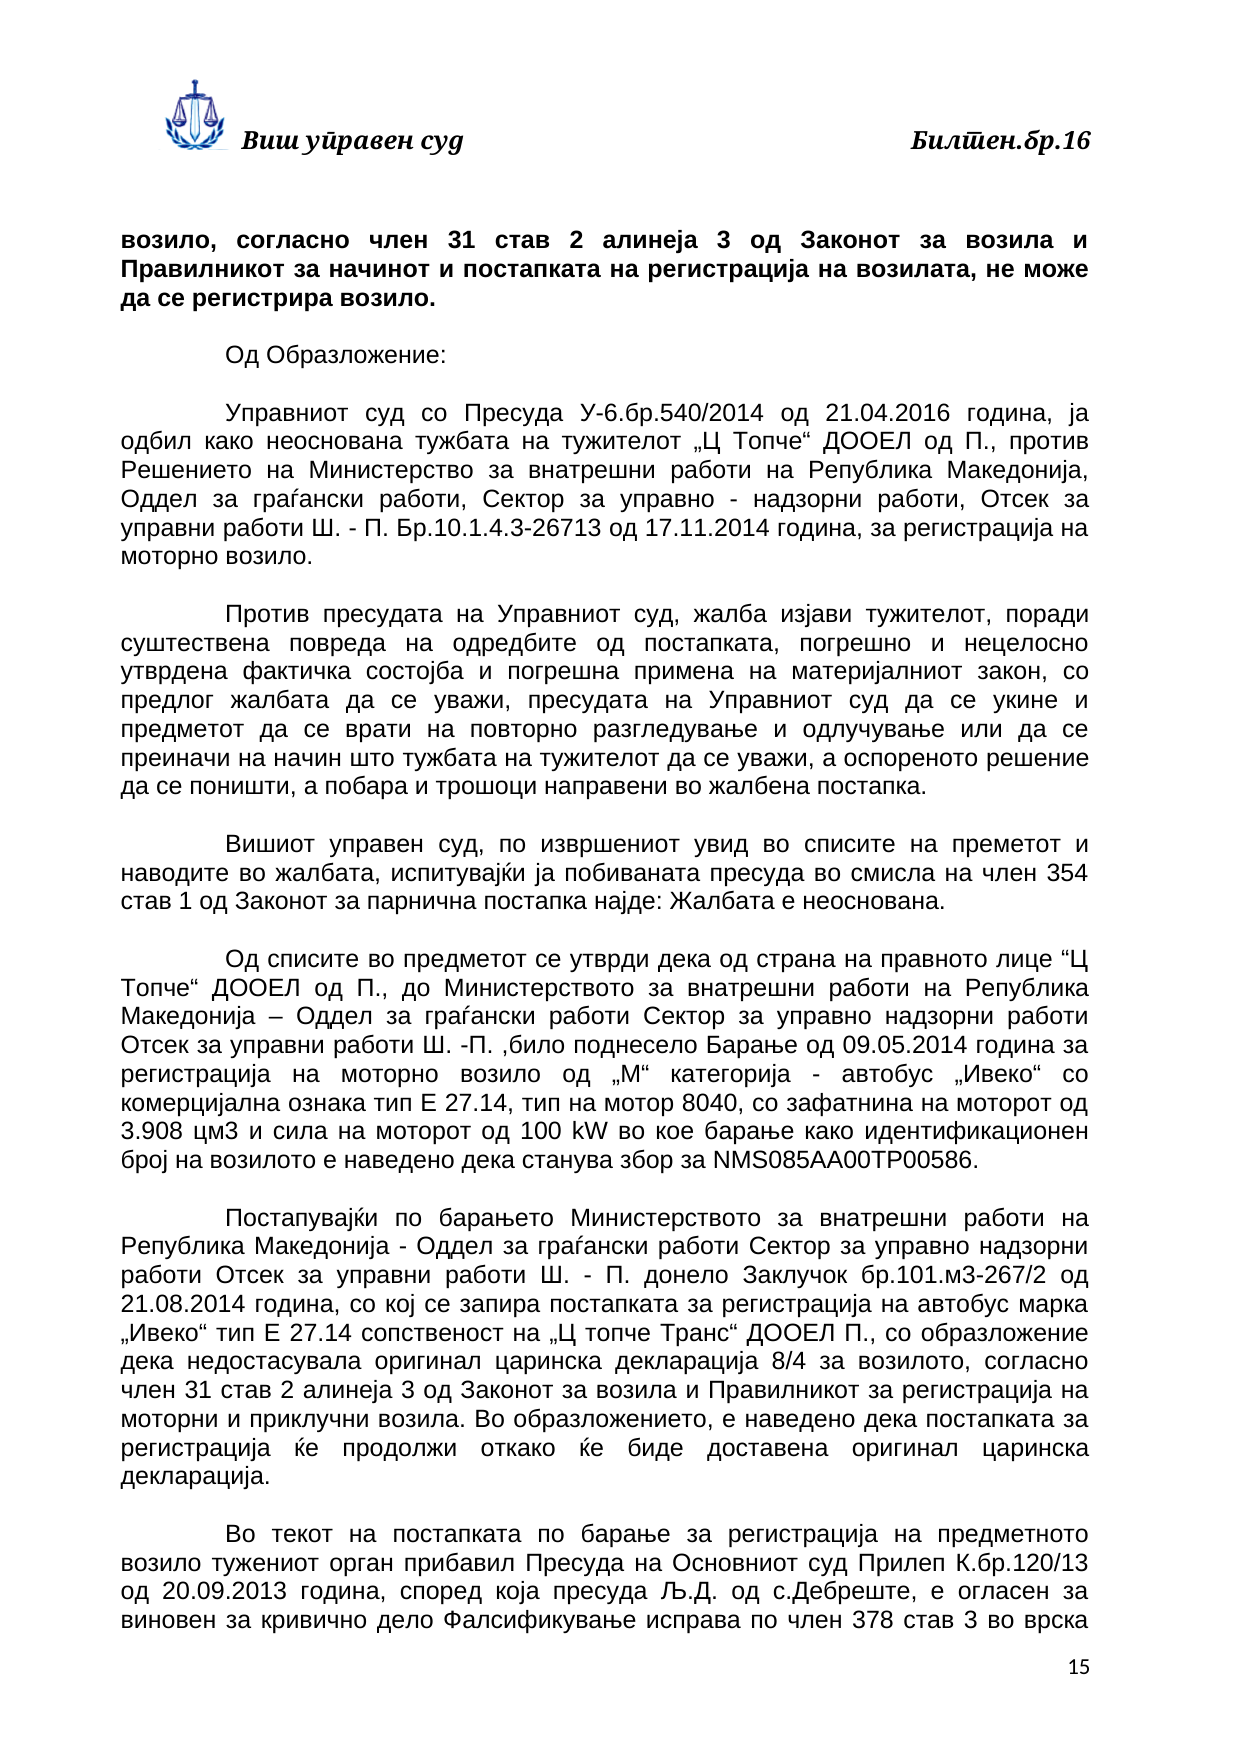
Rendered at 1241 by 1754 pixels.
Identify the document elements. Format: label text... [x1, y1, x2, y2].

text Управниот суд со Пресуда У-6.бр.540/2014 од 21.04.2016 година, ја одбил како неоснована тужбата на тужителот „Ц Топче“ ДООЕЛ од П., против Решението на Министерство за внатрешни работи на Република Македонија, Оддел за граѓански работи, Сектор за управно - надзорни работи, Отсек за управни работи Ш. - П. Бр.10.1.4.3-26713 од 17.11.2014 година, за регистрација на моторно возило. [120, 398, 1090, 570]
text Од Образложение: [150, 340, 1090, 369]
text Вишиот управен суд, по извршениот увид во списите на преметот и наводите во жалбата, испитувајќи ја побиваната пресуда во смисла на член 354 став 1 од Законот за парнична постапка најде: Жалбата е неоснована. [120, 829, 1090, 915]
text Од списите во предметот се утврди дека од страна на правното лице “Ц Топче“ ДООЕЛ од П., до Министерството за внатрешни работи на Република Македонија – Оддел за граѓански работи Сектор за управно надзорни работи Отсек за управни работи Ш. -П. ,било поднесело Барање од 09.05.2014 година за регистрација на моторно возило од „М“ категорија - автобус „Ивеко“ со комерцијална ознака тип Е 27.14, тип на мотор 8040, со зафатнина на моторот од 3.908 цм3 и сила на моторот од 100 kW во кое барање како идентификационен број на возилото е наведено дека станува збор за NMS085AA00TP00586. [120, 944, 1090, 1174]
picture [150, 73, 235, 150]
text Против пресудата на Управниот суд, жалба изјави тужителот, поради суштествена повреда на одредбите од постапката, погрешно и нецелосно утврдена фактичка состојба и погрешна примена на материјалниот закон, со предлог жалбата да се уважи, пресудата на Управниот суд да се укине и предметот да се врати на повторно разгледување и одлучување или да се преиначи на начин што тужбата на тужителот да се уважи, а оспореното решение да се поништи, а побара и трошоци направени во жалбена постапка. [120, 599, 1090, 800]
text Постапувајќи по барањето Министерството за внатрешни работи на Република Македонија - Оддел за граѓански работи Сектор за управно надзорни работи Отсек за управни работи Ш. - П. донело Заклучок бр.101.м3-267/2 од 21.08.2014 година, со кој се запира постапката за регистрација на автобус марка „Ивеко“ тип Е 27.14 сопственост на „Ц топче Транс“ ДООЕЛ П., со образложение дека недостасувала оригинал царинска декларација 8/4 за возилото, согласно член 31 став 2 алинеја 3 од Законот за возила и Правилникот за регистрација на моторни и приклучни возила. Во образложението, е наведено дека постапката за регистрација ќе продолжи откако ќе биде доставена оригинал царинска декларација. [120, 1203, 1090, 1490]
